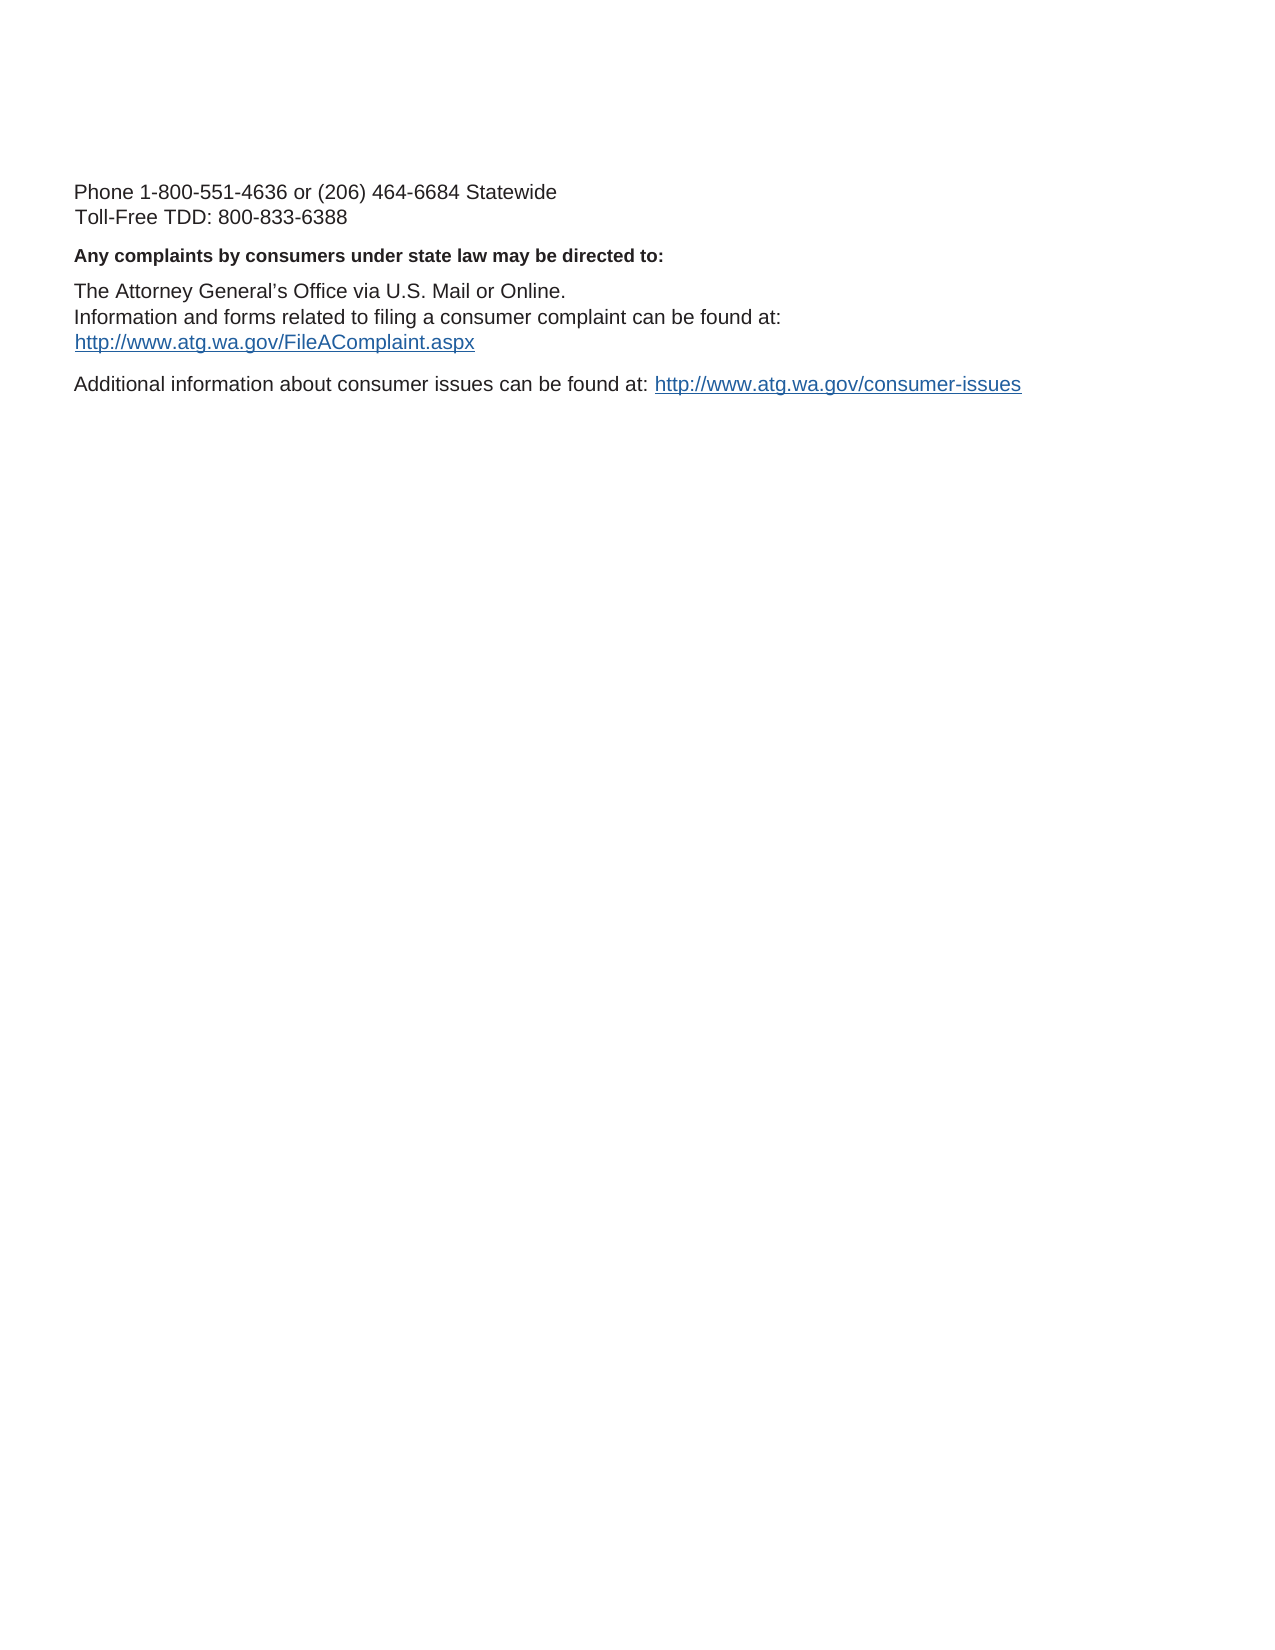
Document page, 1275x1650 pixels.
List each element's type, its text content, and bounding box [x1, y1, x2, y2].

text Any complaints by consumers under state law may be directed to: [73, 245, 1192, 266]
text The Attorney General’s Office via U.S. Mail or Online. [73, 279, 1023, 303]
text Information and forms related to filing a consumer complaint can be found at: http://www.atg.wa.gov/FileAComplaint.aspx [73, 304, 1023, 353]
text Additional information about consumer issues can be found at: http://www.atg.wa.gov/consumer-issues [73, 372, 1023, 396]
text Phone 1-800-551-4636 or (206) 464-6684 Statewide Toll-Free TDD: 800-833-6388 [73, 180, 559, 229]
